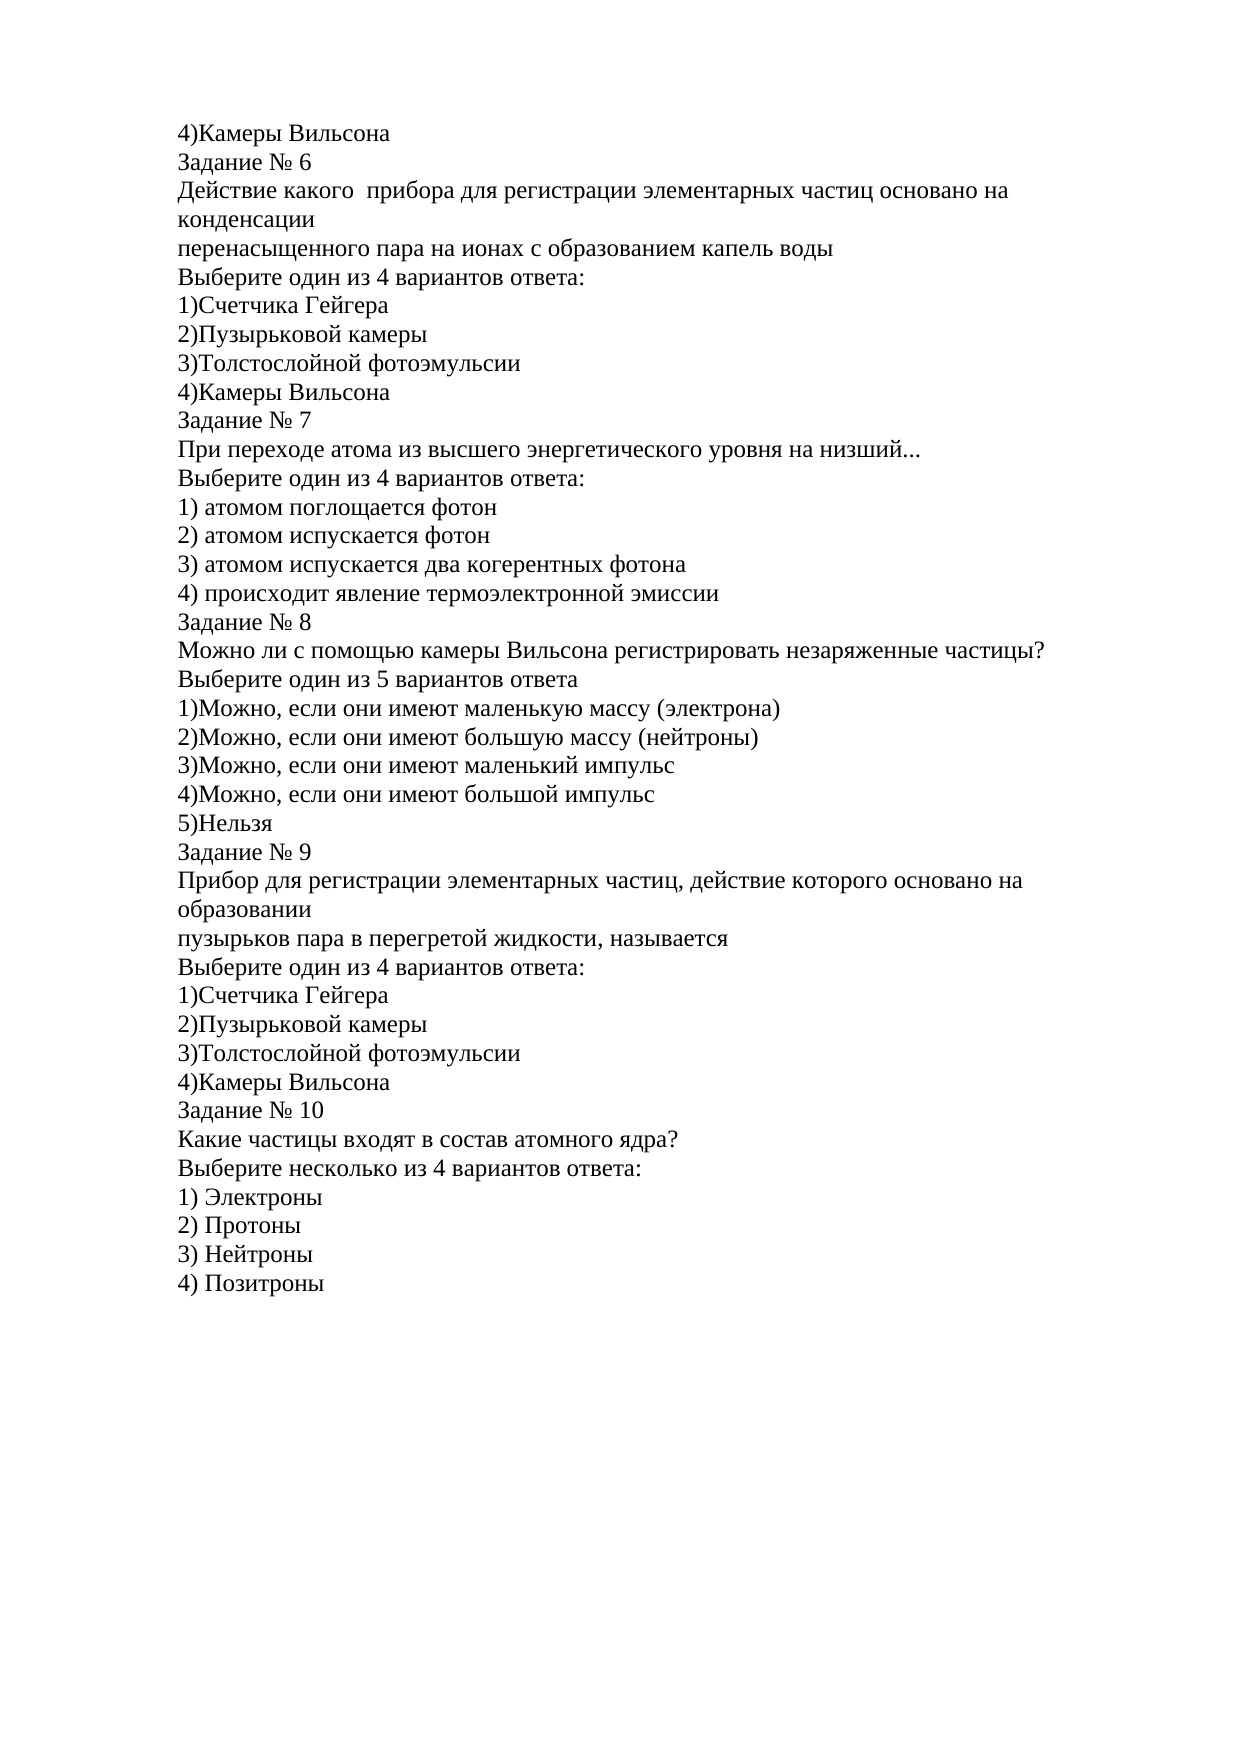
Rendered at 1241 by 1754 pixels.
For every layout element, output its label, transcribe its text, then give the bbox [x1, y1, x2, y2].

text При переходе атома из высшего энергетического уровня на низший... [177, 434, 1152, 463]
text Выберите один из 4 вариантов ответа: [177, 952, 1152, 981]
text 4) Позитроны [177, 1268, 1152, 1297]
text пузырьков пара в перегретой жидкости, называется [177, 923, 1152, 952]
text 2) Протоны [177, 1211, 1152, 1239]
text 4)Камеры Вильсона [177, 118, 1152, 147]
text 5)Нельзя [177, 808, 1152, 837]
text Выберите несколько из 4 вариантов ответа: [177, 1153, 1152, 1182]
text 3)Толстослойной фотоэмульсии [177, 1038, 1152, 1067]
text 2) атомом испускается фотон [177, 521, 1152, 549]
text Выберите один из 4 вариантов ответа: [177, 262, 1152, 291]
text 3) атомом испускается два когерентных фотона [177, 549, 1152, 578]
text 1) Электроны [177, 1182, 1152, 1211]
text 3) Нейтроны [177, 1239, 1152, 1268]
text 3)Толстослойной фотоэмульсии [177, 348, 1152, 377]
text 4)Камеры Вильсона [177, 377, 1152, 406]
text 1)Можно, если они имеют маленькую массу (электрона) [177, 693, 1152, 722]
text Задание № 9 [177, 837, 1152, 866]
text Выберите один из 4 вариантов ответа: [177, 463, 1152, 492]
text Какие частицы входят в состав атомного ядра? [177, 1124, 1152, 1153]
text 2)Пузырьковой камеры [177, 1009, 1152, 1038]
text 1) атомом поглощается фотон [177, 492, 1152, 521]
text 1)Счетчика Гейгера [177, 981, 1152, 1009]
text Задание № 6 [177, 147, 1152, 176]
text Задание № 10 [177, 1096, 1152, 1124]
text 1)Счетчика Гейгера [177, 291, 1152, 319]
text 4)Можно, если они имеют большой импульс [177, 779, 1152, 808]
text Действие какого прибора для регистрации элементарных частиц основано на конденсации [177, 176, 1152, 233]
text перенасыщенного пара на ионах с образованием капель воды [177, 233, 1152, 262]
text Прибор для регистрации элементарных частиц, действие которого основано на образовании [177, 866, 1152, 923]
text Задание № 8 [177, 607, 1152, 636]
text Задание № 7 [177, 406, 1152, 434]
text 2)Можно, если они имеют большую массу (нейтроны) [177, 722, 1152, 751]
text Выберите один из 5 вариантов ответа [177, 664, 1152, 693]
text Можно ли с помощью камеры Вильсона регистрировать незаряженные частицы? [177, 636, 1152, 664]
text 2)Пузырьковой камеры [177, 319, 1152, 348]
text 4) происходит явление термоэлектронной эмиссии [177, 578, 1152, 607]
text 4)Камеры Вильсона [177, 1067, 1152, 1096]
text 3)Можно, если они имеют маленький импульс [177, 751, 1152, 779]
